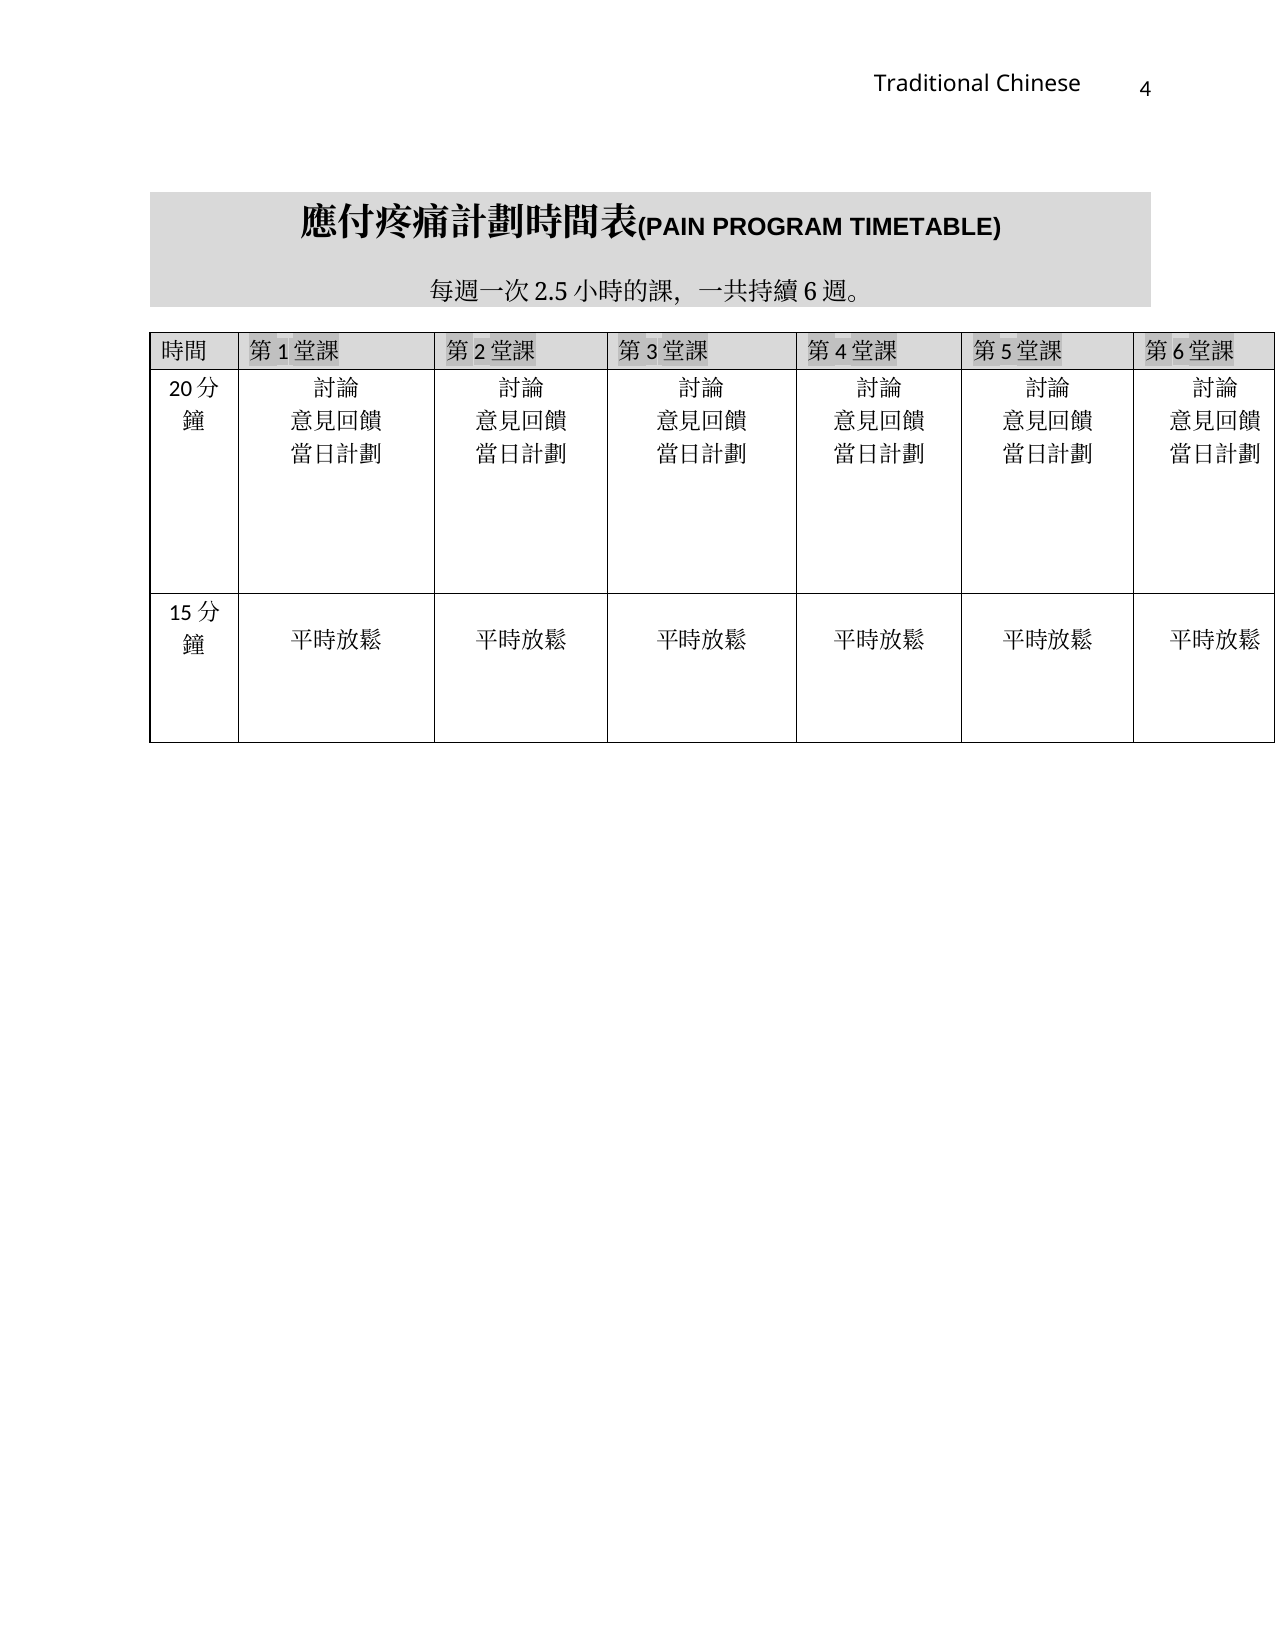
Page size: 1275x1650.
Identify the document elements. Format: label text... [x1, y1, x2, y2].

table_header 第5堂課 [962, 333, 1133, 369]
table_cell 平時放鬆 [1134, 594, 1274, 742]
table_cell 平時放鬆 [435, 594, 607, 742]
table_cell 平時放鬆 [239, 594, 434, 742]
table_cell 討論 意見回饋 當日計劃 [608, 370, 796, 593]
table_cell 15 分鐘 [151, 594, 238, 742]
subtitle 應付疼痛計劃時間表(PAIN PROGRAM TIMETABLE) [150, 192, 1151, 246]
table_cell 討論 意見回饋 當日計劃 [797, 370, 961, 593]
table_header 時間 [151, 333, 238, 369]
table_cell 平時放鬆 [797, 594, 961, 742]
table_cell 20分鐘 [151, 370, 238, 593]
table_header 第3堂課 [608, 333, 796, 369]
table_cell 討論 意見回饋 當日計劃 [962, 370, 1133, 593]
table_cell 討論 意見回饋 當日計劃 [239, 370, 434, 593]
table_cell 平時放鬆 [608, 594, 796, 742]
table_header 第4堂課 [797, 333, 961, 369]
subtitle 每週一次2.5小時的課，一共持續6週。 [150, 271, 1151, 307]
table_cell 平時放鬆 [962, 594, 1133, 742]
table_header 第1堂課 [239, 333, 434, 369]
table_header 第2堂課 [435, 333, 607, 369]
table_cell 討論 意見回饋 當日計劃 [1134, 370, 1274, 593]
table_cell 討論 意見回饋 當日計劃 [435, 370, 607, 593]
table_header 第6堂課 [1134, 333, 1274, 369]
